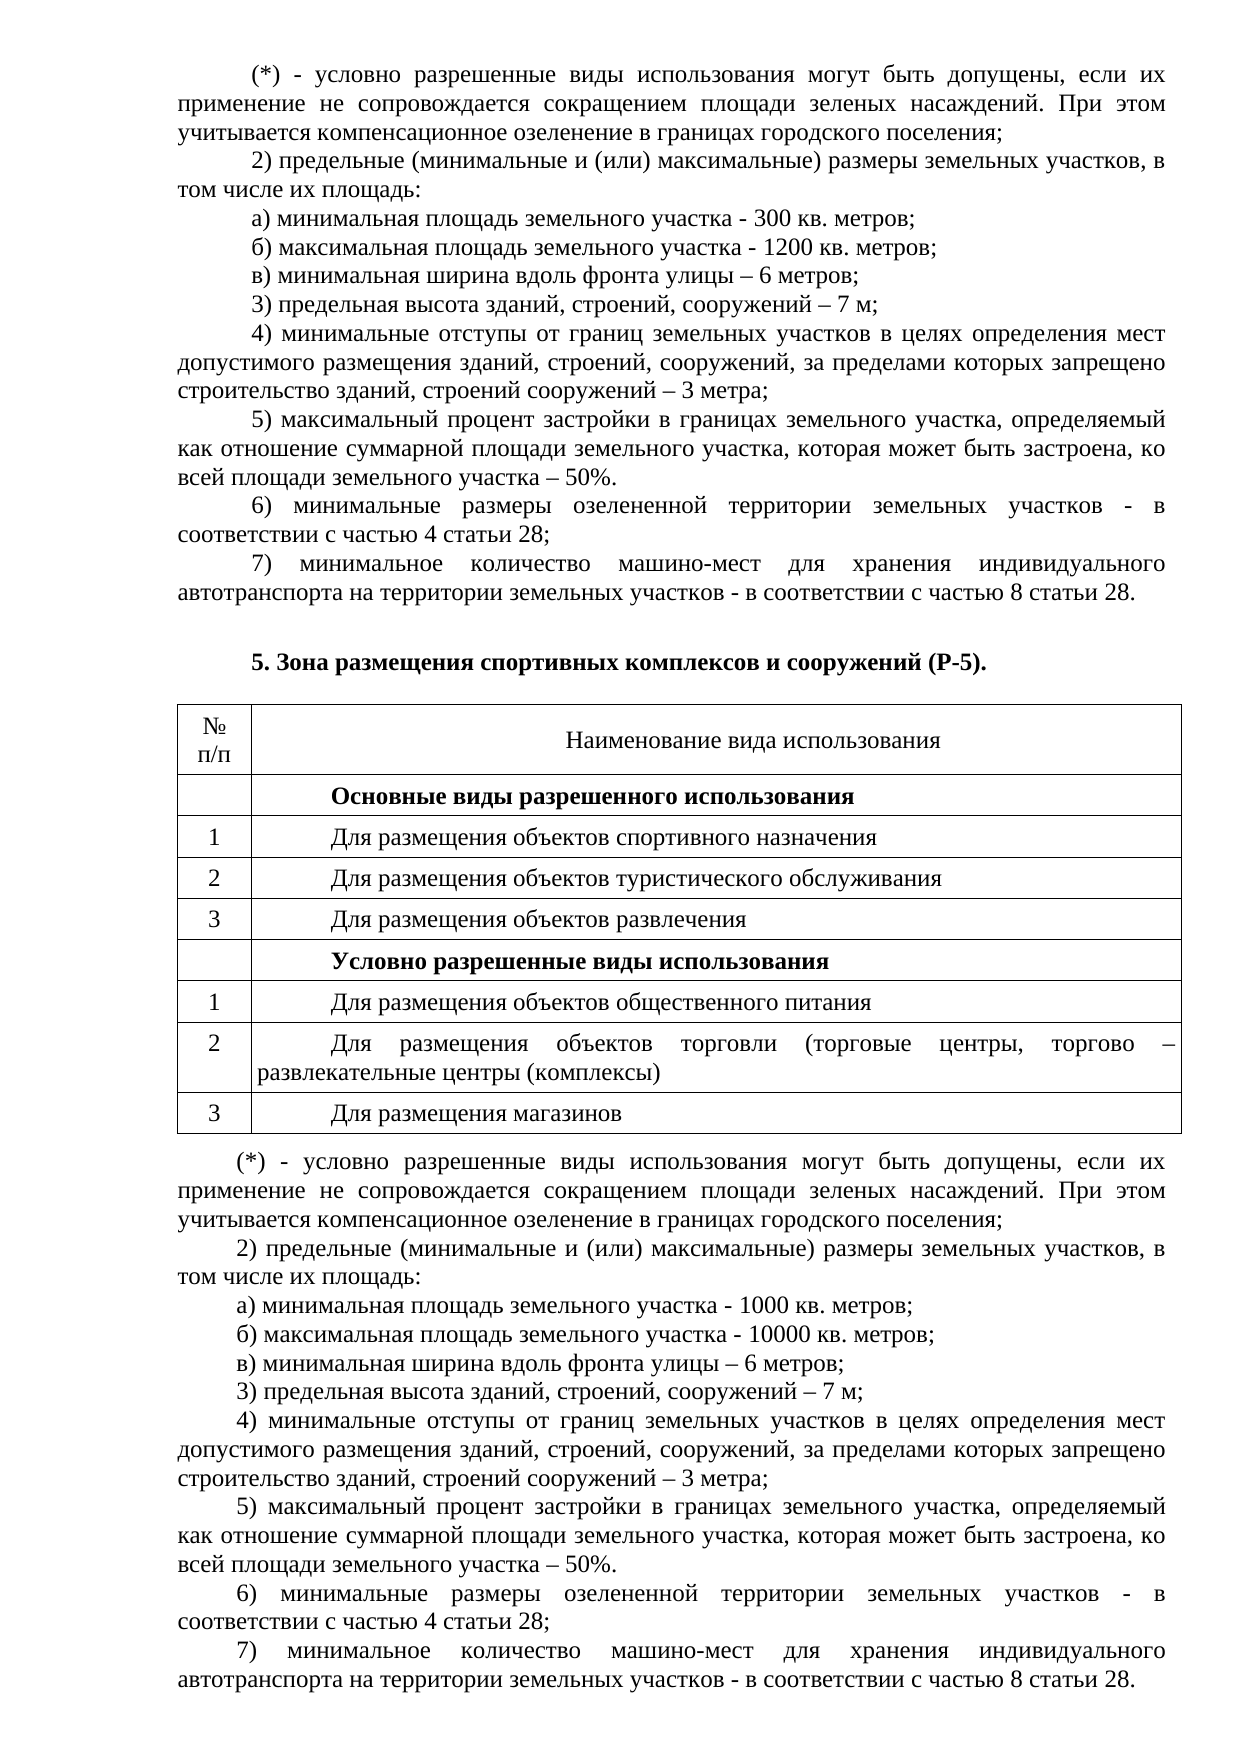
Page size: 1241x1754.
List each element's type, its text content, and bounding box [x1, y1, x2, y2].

table_cell 2 [178, 858, 251, 898]
text 3) предельная высота зданий, строений, сооружений – 7 м; [177, 289, 1167, 318]
text б) максимальная площадь земельного участка - 1200 кв. метров; [251, 232, 1167, 260]
table_cell Основные виды разрешенного использования [252, 775, 1181, 815]
table_cell [178, 940, 251, 980]
text 7) минимальное количество машино-мест для хранения индивидуального автотранспорта на территории земельных участков - в соответствии с частью 8 статьи 28. [177, 1635, 1167, 1693]
text 6) минимальные размеры озелененной территории земельных участков - в соответствии с частью 4 статьи 28; [177, 1578, 1167, 1635]
table_cell Для размещения объектов торговли (торговые центры, торгово – развлекательные центры (комплексы) [252, 1023, 1181, 1092]
table_cell 3 [178, 1093, 251, 1133]
text 6) минимальные размеры озелененной территории земельных участков - в соответствии с частью 4 статьи 28; [177, 490, 1167, 548]
table_cell Для размещения магазинов [252, 1093, 1181, 1133]
table_cell Условно разрешенные виды использования [252, 940, 1181, 980]
text 5) максимальный процент застройки в границах земельного участка, определяемый как отношение суммарной площади земельного участка, которая может быть застроена, ко всей площади земельного участка – 50%. [177, 404, 1167, 490]
table_cell 1 [178, 981, 251, 1022]
text (*) - условно разрешенные виды использования могут быть допущены, если их применение не сопровождается сокращением площади зеленых насаждений. При этом учитывается компенсационное озеленение в границах городского поселения; [177, 59, 1167, 145]
table_cell Для размещения объектов развлечения [252, 899, 1181, 939]
text б) максимальная площадь земельного участка - 10000 кв. метров; [236, 1319, 1167, 1348]
text в) минимальная ширина вдоль фронта улицы – 6 метров; [177, 1348, 1167, 1376]
text 4) минимальные отступы от границ земельных участков в целях определения мест допустимого размещения зданий, строений, сооружений, за пределами которых запрещено строительство зданий, строений сооружений – 3 метра; [177, 318, 1167, 404]
text 2) предельные (минимальные и (или) максимальные) размеры земельных участков, в том числе их площадь: [177, 1233, 1167, 1290]
text 7) минимальное количество машино-мест для хранения индивидуального автотранспорта на территории земельных участков - в соответствии с частью 8 статьи 28. [177, 548, 1167, 605]
table_header Наименование вида использования [252, 705, 1181, 774]
table_cell 3 [178, 899, 251, 939]
text а) минимальная площадь земельного участка - 300 кв. метров; [251, 203, 1167, 232]
text 5) максимальный процент застройки в границах земельного участка, определяемый как отношение суммарной площади земельного участка, которая может быть застроена, ко всей площади земельного участка – 50%. [177, 1491, 1167, 1578]
text 2) предельные (минимальные и (или) максимальные) размеры земельных участков, в том числе их площадь: [177, 145, 1167, 203]
text 4) минимальные отступы от границ земельных участков в целях определения мест допустимого размещения зданий, строений, сооружений, за пределами которых запрещено строительство зданий, строений сооружений – 3 метра; [177, 1405, 1167, 1491]
table_header № п/п [178, 705, 251, 774]
table_cell Для размещения объектов общественного питания [252, 981, 1181, 1022]
table_cell Для размещения объектов спортивного назначения [252, 816, 1181, 857]
text в) минимальная ширина вдоль фронта улицы – 6 метров; [177, 260, 1167, 289]
table_cell Для размещения объектов туристического обслуживания [252, 858, 1181, 898]
table_cell [178, 775, 251, 815]
table_cell 2 [178, 1023, 251, 1092]
text 5. Зона размещения спортивных комплексов и сооружений (Р-5). [177, 647, 1167, 675]
text 3) предельная высота зданий, строений, сооружений – 7 м; [177, 1376, 1167, 1405]
table_cell 1 [178, 816, 251, 857]
text а) минимальная площадь земельного участка - 1000 кв. метров; [236, 1290, 1167, 1319]
text (*) - условно разрешенные виды использования могут быть допущены, если их применение не сопровождается сокращением площади зеленых насаждений. При этом учитывается компенсационное озеленение в границах городского поселения; [177, 1146, 1167, 1233]
